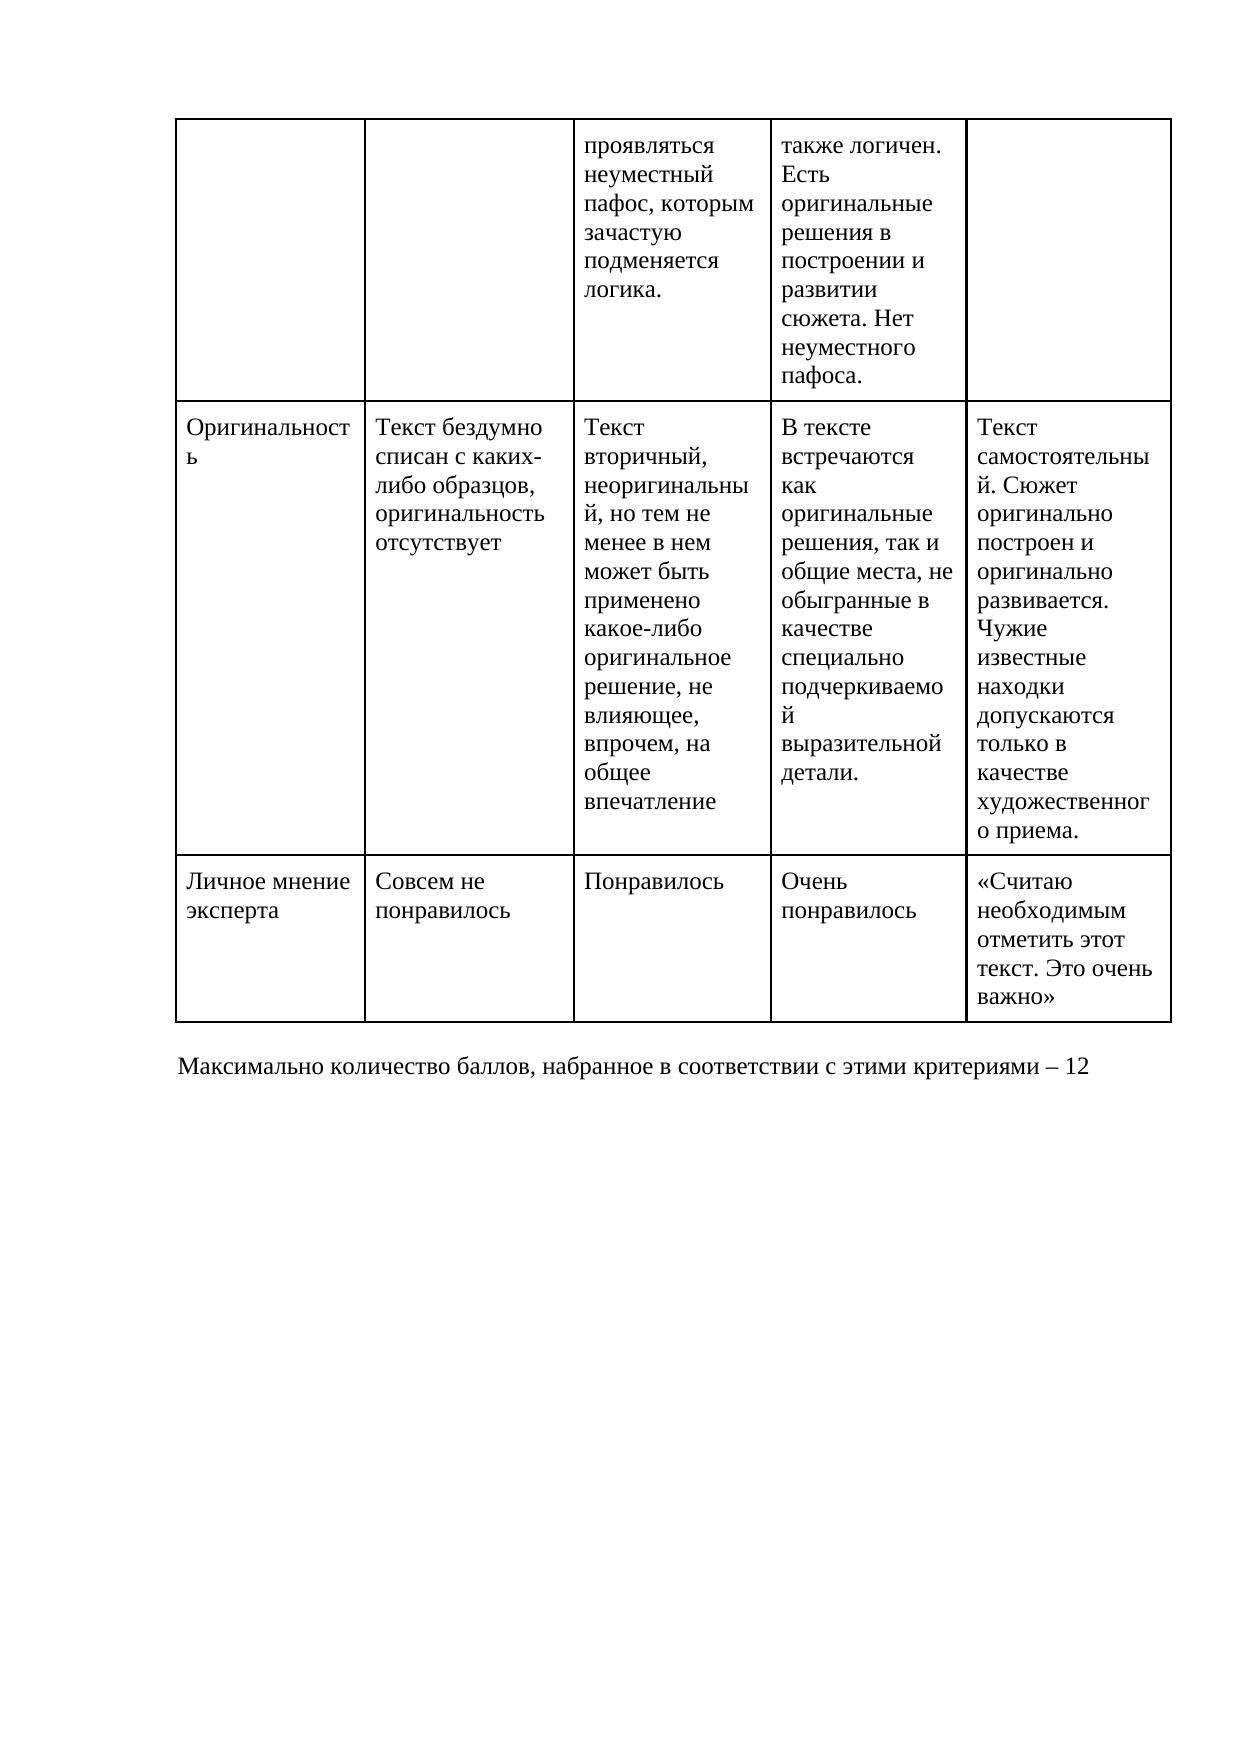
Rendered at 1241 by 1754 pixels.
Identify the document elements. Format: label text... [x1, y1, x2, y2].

table_cell «Считаю необходимым отметить этот текст. Это очень важно» [968, 856, 1170, 1021]
table_cell Совсем не понравилось [366, 856, 573, 1021]
table_cell Оригинальность [177, 402, 364, 854]
table_cell В тексте встречаются как оригинальные решения, так и общие места, не обыгранные в качестве специально подчеркиваемой выразительной детали. [772, 402, 965, 854]
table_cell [575, 120, 770, 400]
table_cell Текст самостоятельный. Сюжет оригинально построен и оригинально развивается. Чужие известные находки допускаются только в качестве художественного приема. [968, 402, 1170, 854]
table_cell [366, 120, 573, 400]
table_cell Текст вторичный, неоригинальный, но тем не менее в нем может быть применено какое-либо оригинальное решение, не влияющее, впрочем, на общее впечатление [575, 402, 770, 854]
text Максимально количество баллов, набранное в соответствии с этими критериями – 12 [177, 1051, 1152, 1080]
table_cell Понравилось [575, 856, 770, 1021]
table_cell Очень понравилось [772, 856, 965, 1021]
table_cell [772, 120, 965, 400]
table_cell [968, 120, 1170, 400]
table_cell Текст бездумно списан с каких-либо образцов, оригинальность отсутствует [366, 402, 573, 854]
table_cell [177, 120, 364, 400]
table_cell Личное мнение эксперта [177, 856, 364, 1021]
